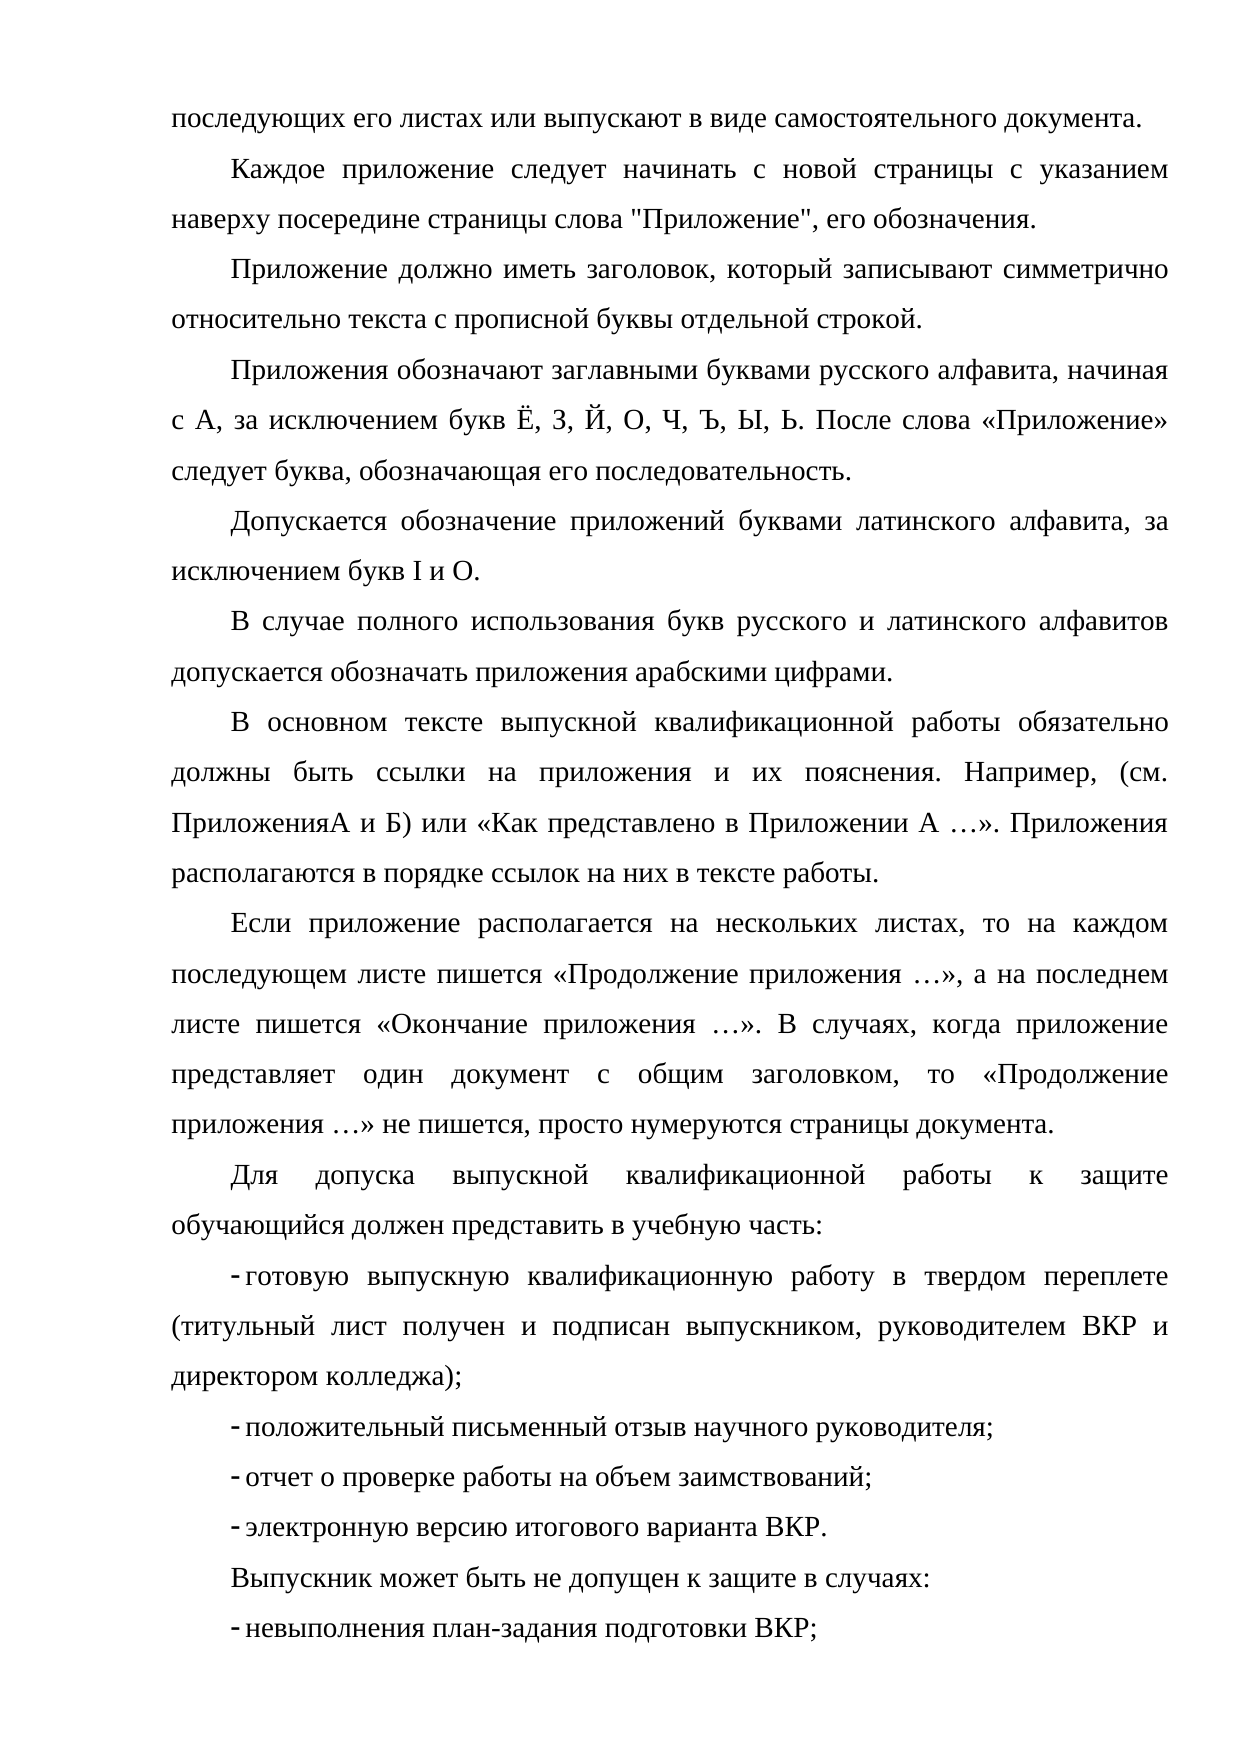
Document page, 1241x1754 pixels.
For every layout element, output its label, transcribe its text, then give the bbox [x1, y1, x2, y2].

text Каждое приложение следует начинать с новой страницы с указанием наверху посередине страницы слова "Приложение", его обозначения. [171, 151, 1169, 234]
text Приложения обозначают заглавными буквами русского алфавита, начиная с А, за исключением букв Ё, З, Й, О, Ч, Ъ, Ы, Ь. После слова «Приложение» следует буква, обозначающая его последовательность. [171, 352, 1169, 486]
list готовую выпускную квалификационную работу в твердом переплете (титульный лист получен и подписан выпускником, руководителем ВКР и директором колледжа); [171, 1258, 1169, 1392]
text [171, 100, 1169, 134]
text Допускается обозначение приложений буквами латинского алфавита, за исключением букв I и O. [171, 503, 1169, 587]
list отчет о проверке работы на объем заимствований; [171, 1459, 1169, 1493]
list положительный письменный отзыв научного руководителя; [171, 1409, 1169, 1442]
text Приложение должно иметь заголовок, который записывают симметрично относительно текста с прописной буквы отдельной строкой. [171, 251, 1169, 335]
list электронную версию итогового варианта ВКР. [171, 1509, 1169, 1543]
text В случае полного использования букв русского и латинского алфавитов допускается обозначать приложения арабскими цифрами. [171, 603, 1169, 687]
text Для допуска выпускной квалификационной работы к защите обучающийся должен представить в учебную часть: [171, 1157, 1169, 1241]
text Если приложение располагается на нескольких листах, то на каждом последующем листе пишется «Продолжение приложения …», а на последнем листе пишется «Окончание приложения …». В случаях, когда приложение представляет один документ с общим заголовком, то «Продолжение приложения …» не пишется, просто нумеруются страницы документа. [171, 905, 1169, 1140]
text В основном тексте выпускной квалификационной работы обязательно должны быть ссылки на приложения и их пояснения. Например, (см. ПриложенияА и Б) или «Как представлено в Приложении А …». Приложения располагаются в порядке ссылок на них в тексте работы. [171, 704, 1169, 889]
text Выпускник может быть не допущен к защите в случаях: [171, 1560, 1169, 1593]
list невыполнения план-задания подготовки ВКР; [171, 1610, 1169, 1644]
